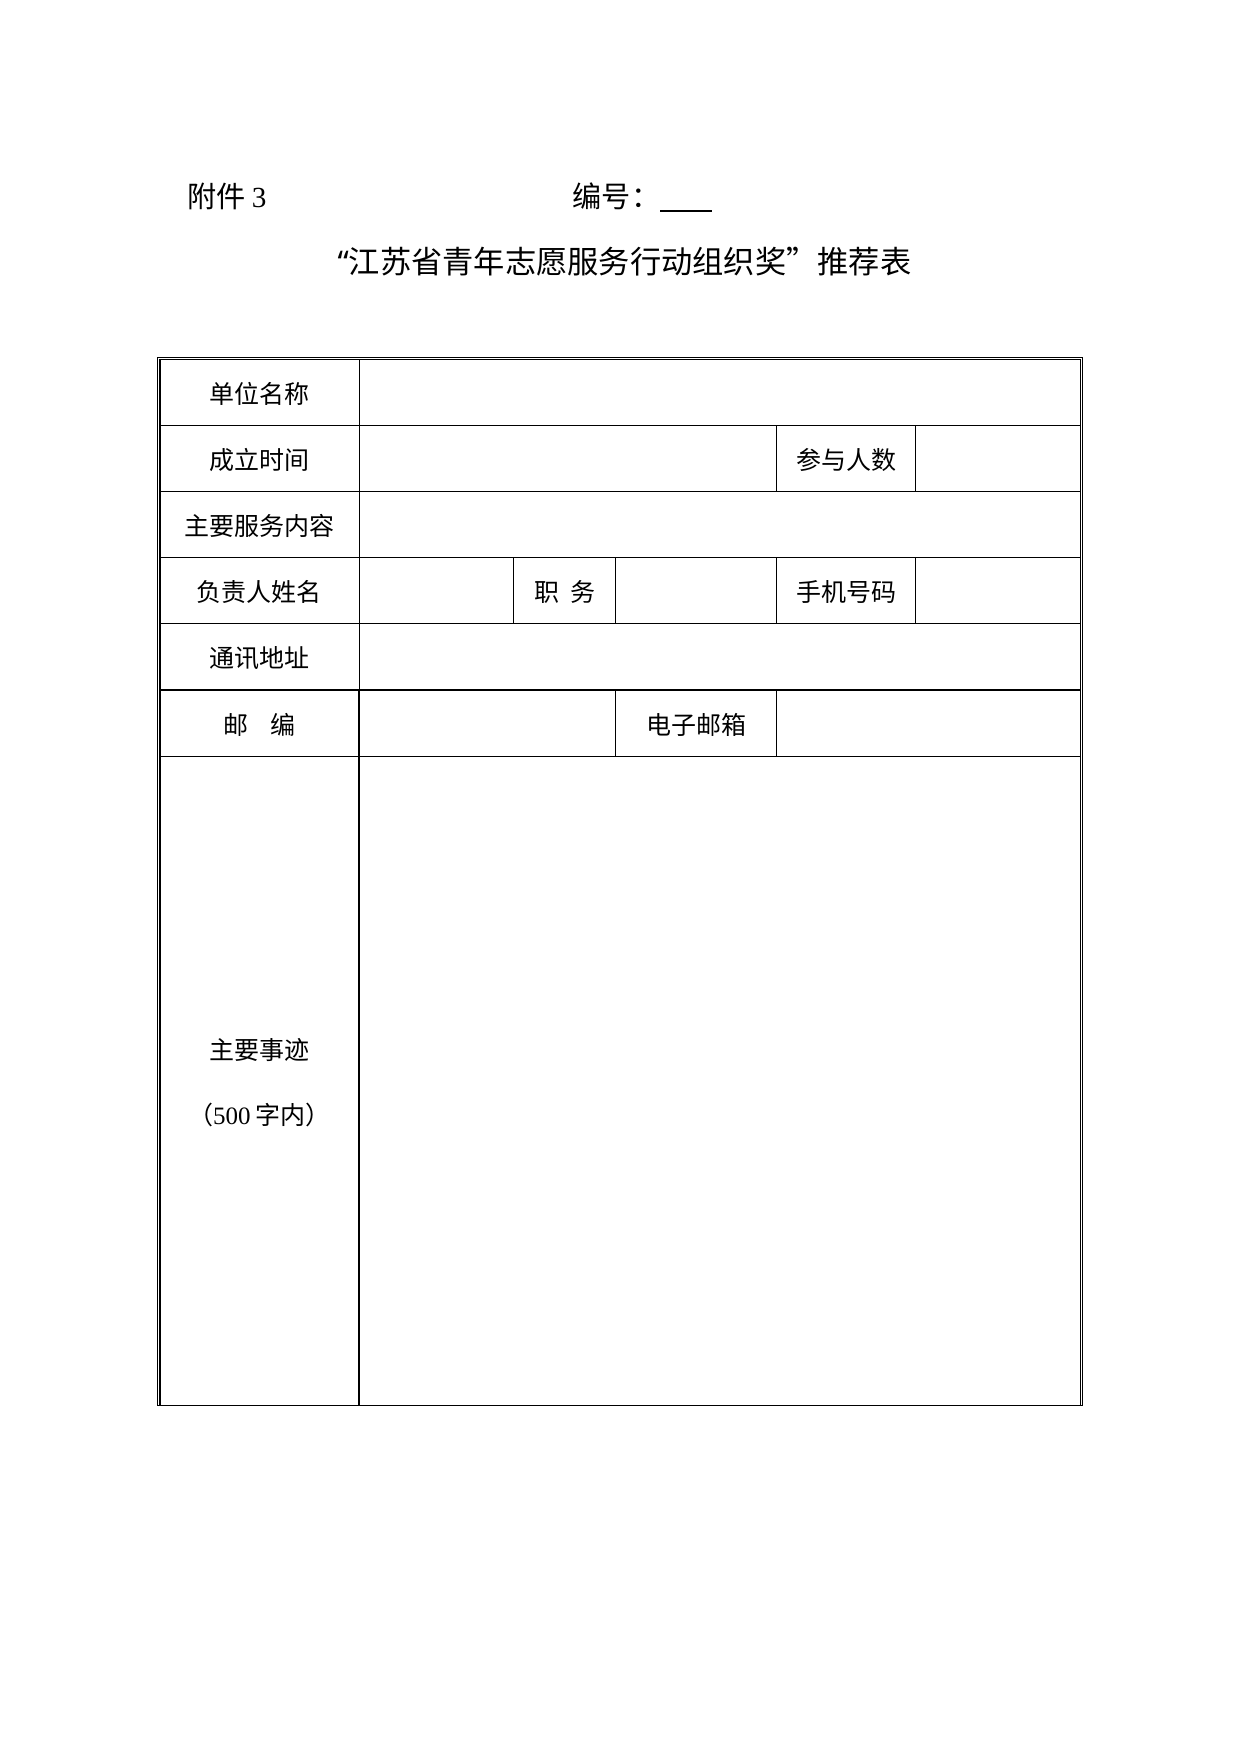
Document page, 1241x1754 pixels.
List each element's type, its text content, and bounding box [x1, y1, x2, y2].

table_cell 主要服务内容 [161, 492, 359, 557]
table_cell 手机号码 [777, 558, 915, 623]
table_cell 参与人数 [777, 426, 915, 491]
table_cell [916, 426, 1080, 491]
table_cell [360, 558, 513, 623]
table_cell 通讯地址 [161, 624, 359, 689]
table_cell [360, 757, 1080, 1405]
table_cell [360, 492, 1080, 557]
text “江苏省青年志愿服务行动组织奖”推荐表 [187, 227, 1053, 292]
text 附件3 编号： [187, 162, 1053, 227]
table_header [360, 360, 1080, 425]
table_cell [777, 691, 1080, 756]
table_cell 电子邮箱 [616, 691, 776, 756]
table_cell [360, 624, 1080, 689]
table_header 单位名称 [161, 360, 359, 425]
table_cell 主要事迹 （500字内） [161, 757, 358, 1405]
table_cell [616, 558, 776, 623]
table_cell [360, 426, 776, 491]
table_cell [360, 691, 615, 756]
table_cell 邮 编 [161, 691, 358, 756]
table_cell 成立时间 [161, 426, 359, 491]
table_cell 职 务 [514, 558, 615, 623]
table_cell [916, 558, 1080, 623]
table_cell 负责人姓名 [161, 558, 359, 623]
